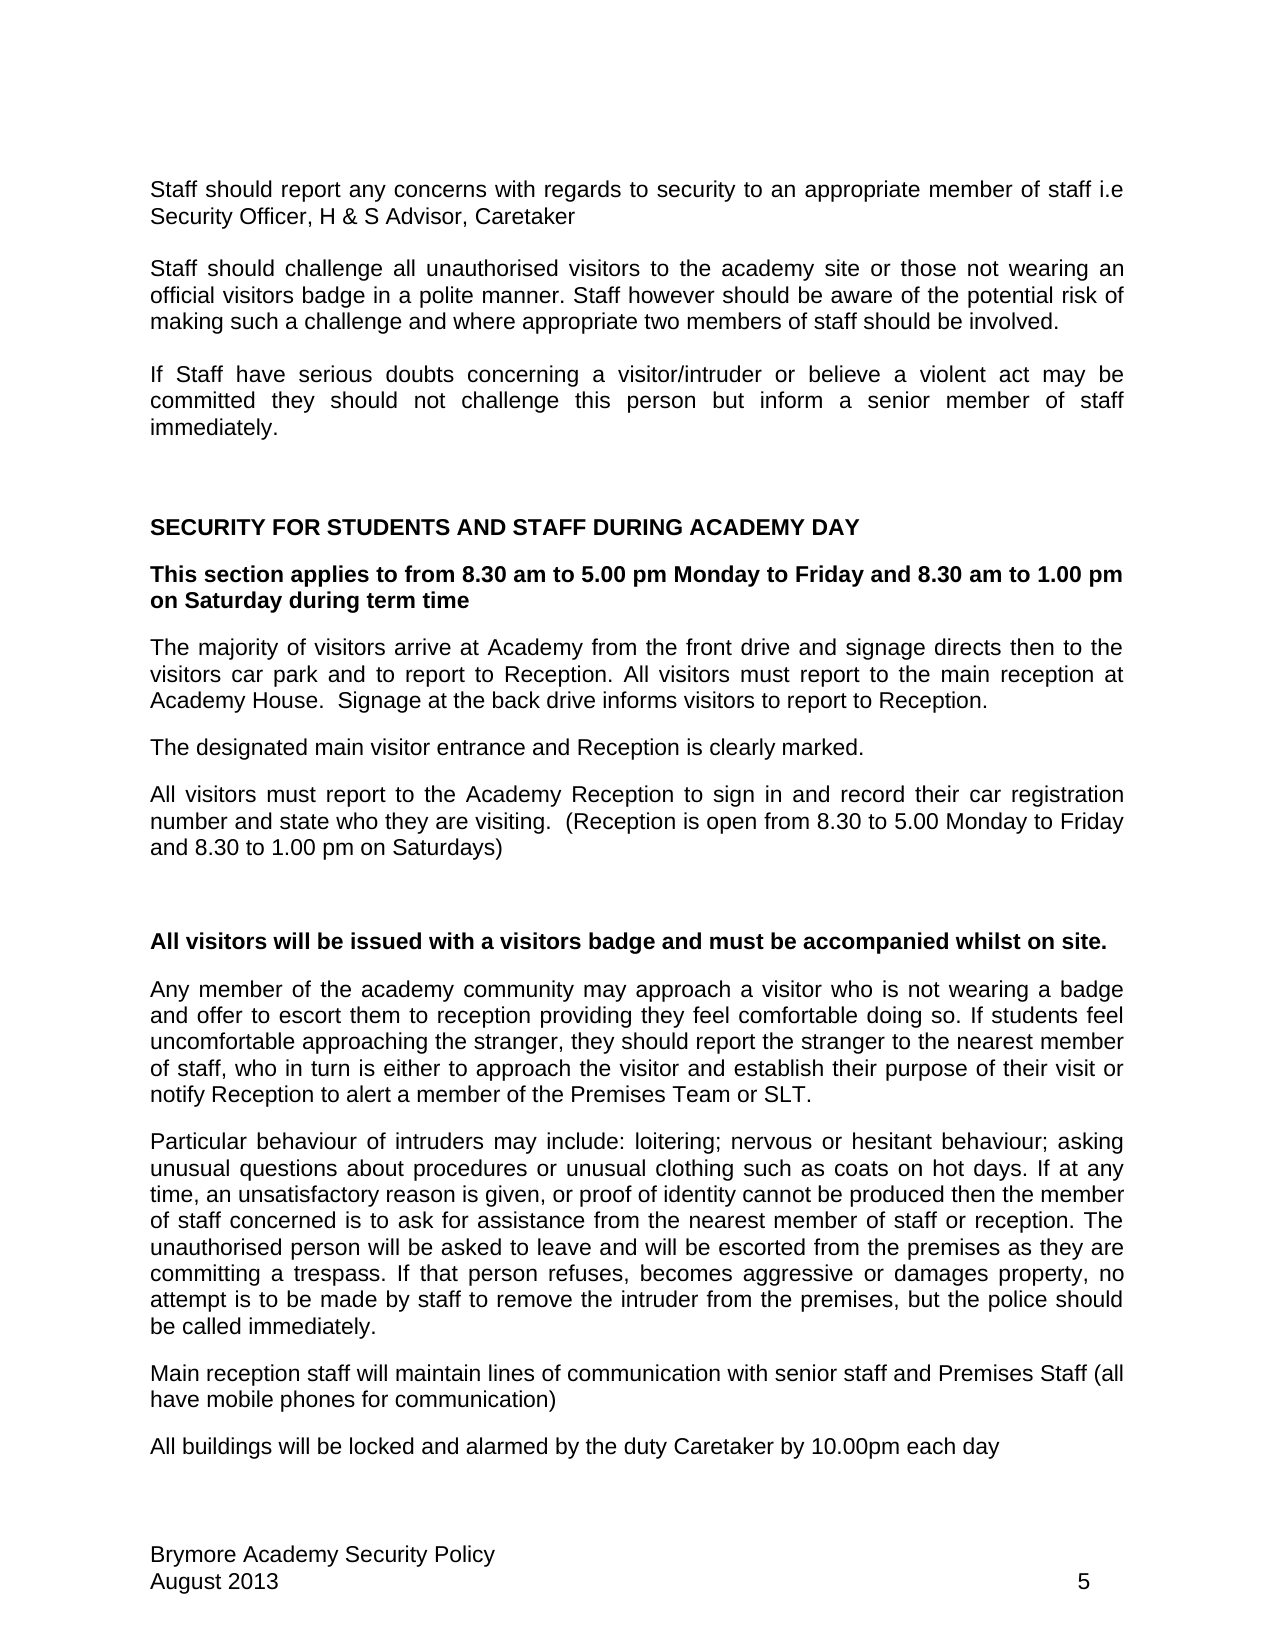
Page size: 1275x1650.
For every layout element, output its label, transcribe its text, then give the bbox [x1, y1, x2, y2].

text If Staff have serious doubts concerning a visitor/intruder or believe a violent act may be committed they should not challenge this person but inform a senior member of staff immediately. [150, 361, 1125, 440]
text All buildings will be locked and alarmed by the duty Caretaker by 10.00pm each day [150, 1433, 1125, 1460]
text The majority of visitors arrive at Academy from the front drive and signage directs then to the visitors car park and to report to Reception. All visitors must report to the main reception at Academy House. Signage at the back drive informs visitors to report to Reception. [150, 634, 1125, 713]
text All visitors will be issued with a visitors badge and must be accompanied whilst on site. [150, 928, 1125, 955]
text SECURITY FOR STUDENTS AND STAFF DURING ACADEMY DAY [150, 513, 1125, 540]
text Main reception staff will maintain lines of communication with senior staff and Premises Staff (all have mobile phones for communication) [150, 1360, 1125, 1412]
text Staff should report any concerns with regards to security to an appropriate member of staff i.e Security Officer, H & S Advisor, Caretaker [150, 176, 1125, 229]
text This section applies to from 8.30 am to 5.00 pm Monday to Friday and 8.30 am to 1.00 pm on Saturday during term time [150, 561, 1125, 613]
text Particular behaviour of intruders may include: loitering; nervous or hesitant behaviour; asking unusual questions about procedures or unusual clothing such as coats on hot days. If at any time, an unsatisfactory reason is given, or proof of identity cannot be produced then the member of staff concerned is to ask for assistance from the nearest member of staff or reception. The unauthorised person will be asked to leave and will be escorted from the premises as they are committing a trespass. If that person refuses, becomes aggressive or damages property, no attempt is to be made by staff to remove the intruder from the premises, but the police should be called immediately. [150, 1128, 1125, 1339]
text Any member of the academy community may approach a visitor who is not wearing a badge and offer to escort them to reception providing they feel comfortable doing so. If students feel uncomfortable approaching the stranger, they should report the stranger to the nearest member of staff, who in turn is either to approach the visitor and establish their purpose of their visit or notify Reception to alert a member of the Premises Team or SLT. [150, 976, 1125, 1107]
text The designated main visitor entrance and Reception is clearly marked. [150, 734, 1125, 760]
text Staff should challenge all unauthorised visitors to the academy site or those not wearing an official visitors badge in a polite manner. Staff however should be aware of the potential risk of making such a challenge and where appropriate two members of staff should be involved. [150, 255, 1125, 334]
text All visitors must report to the Academy Reception to sign in and record their car registration number and state who they are visiting. (Reception is open from 8.30 to 5.00 Monday to Friday and 8.30 to 1.00 pm on Saturdays) [150, 781, 1125, 860]
